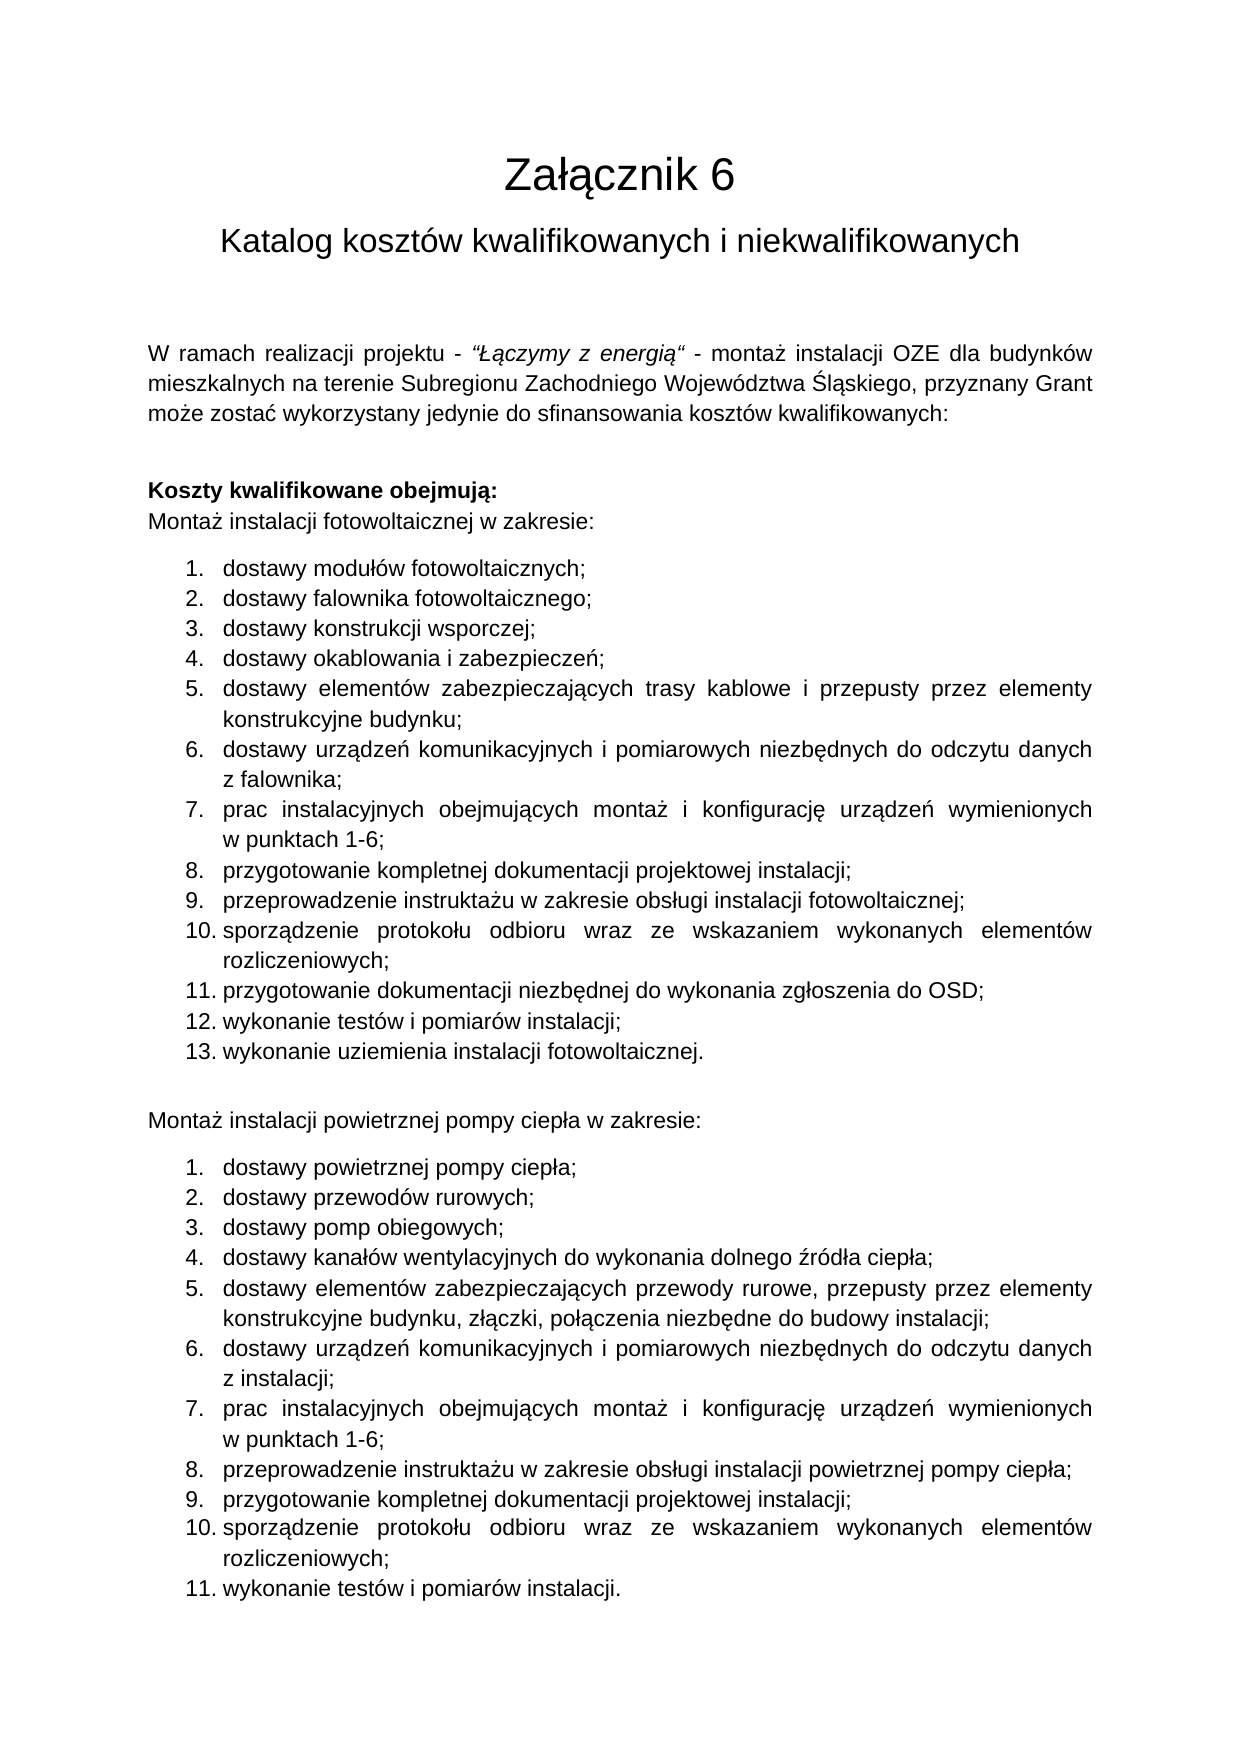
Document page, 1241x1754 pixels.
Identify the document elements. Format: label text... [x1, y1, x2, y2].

list przygotowanie kompletnej dokumentacji projektowej instalacji; [185, 857, 1093, 883]
text W ramach realizacji projektu - “Łączymy z energią“ - montaż instalacji OZE dla budynków mieszkalnych na terenie Subregionu Zachodniego Województwa Śląskiego, przyznany Grant może zostać wykorzystany jedynie do sfinansowania kosztów kwalifikowanych: [148, 340, 1093, 427]
list dostawy elementów zabezpieczających przewody rurowe, przepusty przez elementy konstrukcyjne budynku, złączki, połączenia niezbędne do budowy instalacji; [185, 1274, 1093, 1331]
list dostawy elementów zabezpieczających trasy kablowe i przepusty przez elementy konstrukcyjne budynku; [185, 675, 1093, 732]
list dostawy urządzeń komunikacyjnych i pomiarowych niezbędnych do odczytu danych z falownika; [185, 736, 1093, 792]
list dostawy falownika fotowoltaicznego; [185, 585, 1093, 611]
list przygotowanie dokumentacji niezbędnej do wykonania zgłoszenia do OSD; [185, 977, 1093, 1004]
list dostawy konstrukcji wsporczej; [185, 615, 1093, 641]
list dostawy modułów fotowoltaicznych; [185, 554, 1093, 581]
text Koszty kwalifikowane obejmują: Montaż instalacji fotowoltaicznej w zakresie: [148, 477, 1093, 534]
list przeprowadzenie instruktażu w zakresie obsługi instalacji fotowoltaicznej; [185, 887, 1093, 913]
text Katalog kosztów kwalifikowanych i niekwalifikowanych [148, 221, 1093, 259]
list sporządzenie protokołu odbioru wraz ze wskazaniem wykonanych elementów rozliczeniowych; [185, 1514, 1093, 1571]
list prac instalacyjnych obejmujących montaż i konfigurację urządzeń wymienionych w punktach 1-6; [185, 796, 1093, 853]
list dostawy urządzeń komunikacyjnych i pomiarowych niezbędnych do odczytu danych z instalacji; [185, 1335, 1093, 1391]
text Montaż instalacji powietrznej pompy ciepła w zakresie: [148, 1107, 1093, 1133]
list dostawy pomp obiegowych; [185, 1214, 1093, 1240]
list sporządzenie protokołu odbioru wraz ze wskazaniem wykonanych elementów rozliczeniowych; [185, 917, 1093, 974]
list dostawy przewodów rurowych; [185, 1184, 1093, 1210]
list dostawy powietrznej pompy ciepła; [185, 1154, 1093, 1180]
list dostawy okablowania i zabezpieczeń; [185, 645, 1093, 672]
list dostawy kanałów wentylacyjnych do wykonania dolnego źródła ciepła; [185, 1244, 1093, 1271]
text Załącznik 6 [148, 148, 1093, 200]
list prac instalacyjnych obejmujących montaż i konfigurację urządzeń wymienionych w punktach 1-6; [185, 1395, 1093, 1452]
list wykonanie testów i pomiarów instalacji. [185, 1575, 1093, 1601]
list przygotowanie kompletnej dokumentacji projektowej instalacji; [185, 1486, 1093, 1512]
list wykonanie uziemienia instalacji fotowoltaicznej. [185, 1038, 1093, 1064]
list wykonanie testów i pomiarów instalacji; [185, 1008, 1093, 1034]
list przeprowadzenie instruktażu w zakresie obsługi instalacji powietrznej pompy ciepła; [185, 1456, 1093, 1482]
